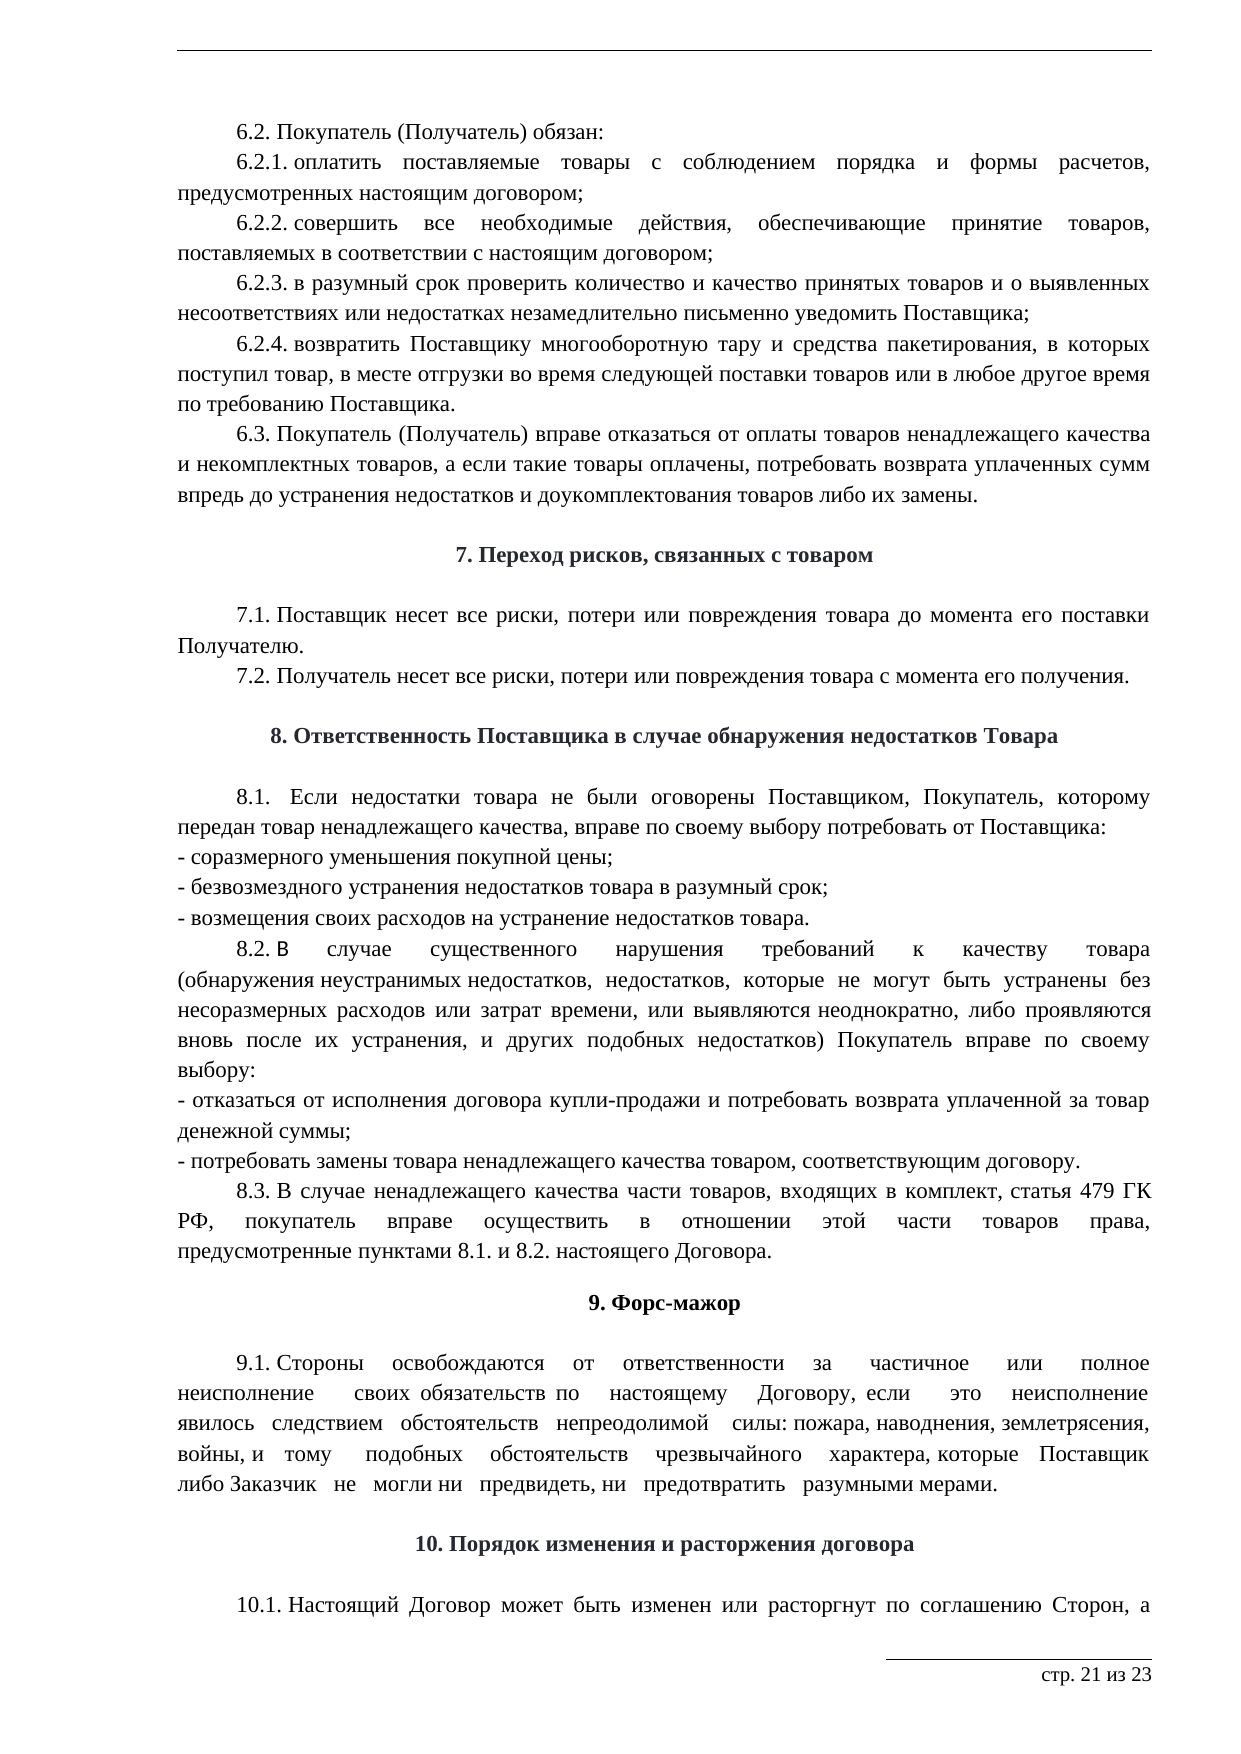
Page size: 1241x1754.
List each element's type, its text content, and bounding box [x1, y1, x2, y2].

text - возмещения своих расходов на устранение недостатков товара. [177, 903, 1152, 930]
list Если недостатки товара не были оговорены Поставщиком, Покупатель, которому передан товар ненадлежащего качества, вправе по своему выбору потребовать от Поставщика: [177, 783, 1152, 839]
list Ответственность Поставщика в случае обнаружения недостатков Товара [177, 722, 1152, 749]
list Получатель несет все риски, потери или повреждения товара с момента его получения. [177, 662, 1152, 688]
text - потребовать замены товара ненадлежащего качества товаром, соответствующим договору. [177, 1147, 1152, 1173]
list Порядок изменения и расторжения договора [177, 1530, 1152, 1557]
list оплатить поставляемые товары с соблюдением порядка и формы расчетов, предусмотренных настоящим договором; [177, 148, 1152, 205]
list Стороны освобождаются от ответственности за частичное или полное неисполнение своих обязательств по настоящему Договору, если это неисполнение явилось следствием обстоятельств непреодолимой силы: пожара, наводнения, землетрясения, войны, и тому подобных обстоятельств чрезвычайного характера, которые Поставщик либо Заказчик не могли ни предвидеть, ни предотвратить разумными мерами. [177, 1349, 1152, 1496]
list Покупатель (Получатель) обязан: [177, 118, 1152, 144]
list Поставщик несет все риски, потери или повреждения товара до момента его поставки Получателю. [177, 601, 1152, 658]
list возвратить Поставщику многооборотную тару и средства пакетирования, в которых поступил товар, в месте отгрузки во время следующей поставки товаров или в любое другое время по требованию Поставщика. [177, 329, 1152, 416]
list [177, 1591, 1152, 1617]
list В случае существенного нарушения требований к качеству товара (обнаружения неустранимых недостатков, недостатков, которые не могут быть устранены без несоразмерных расходов или затрат времени, или выявляются неоднократно, либо проявляются вновь после их устранения, и других подобных недостатков) Покупатель вправе по своему выбору: [177, 934, 1152, 1083]
list Форс-мажор [177, 1288, 1152, 1315]
text - безвозмездного устранения недостатков товара в разумный срок; [177, 873, 1152, 900]
text - соразмерного уменьшения покупной цены; [177, 843, 1152, 869]
text - отказаться от исполнения договора купли-продажи и потребовать возврата уплаченной за товар денежной суммы; [177, 1086, 1152, 1143]
list В случае ненадлежащего качества части товаров, входящих в комплект, статья 479 ГК РФ, покупатель вправе осуществить в отношении этой части товаров права, предусмотренные пунктами 8.1. и 8.2. настоящего Договора. [177, 1177, 1152, 1264]
list совершить все необходимые действия, обеспечивающие принятие товаров, поставляемых в соответствии с настоящим договором; [177, 209, 1152, 265]
list Переход рисков, связанных с товаром [177, 541, 1152, 567]
list в разумный срок проверить количество и качество принятых товаров и о выявленных несоответствиях или недостатках незамедлительно письменно уведомить Поставщика; [177, 269, 1152, 326]
list Покупатель (Получатель) вправе отказаться от оплаты товаров ненадлежащего качества и некомплектных товаров, а если такие товары оплачены, потребовать возврата уплаченных сумм впредь до устранения недостатков и доукомплектования товаров либо их замены. [177, 420, 1152, 507]
